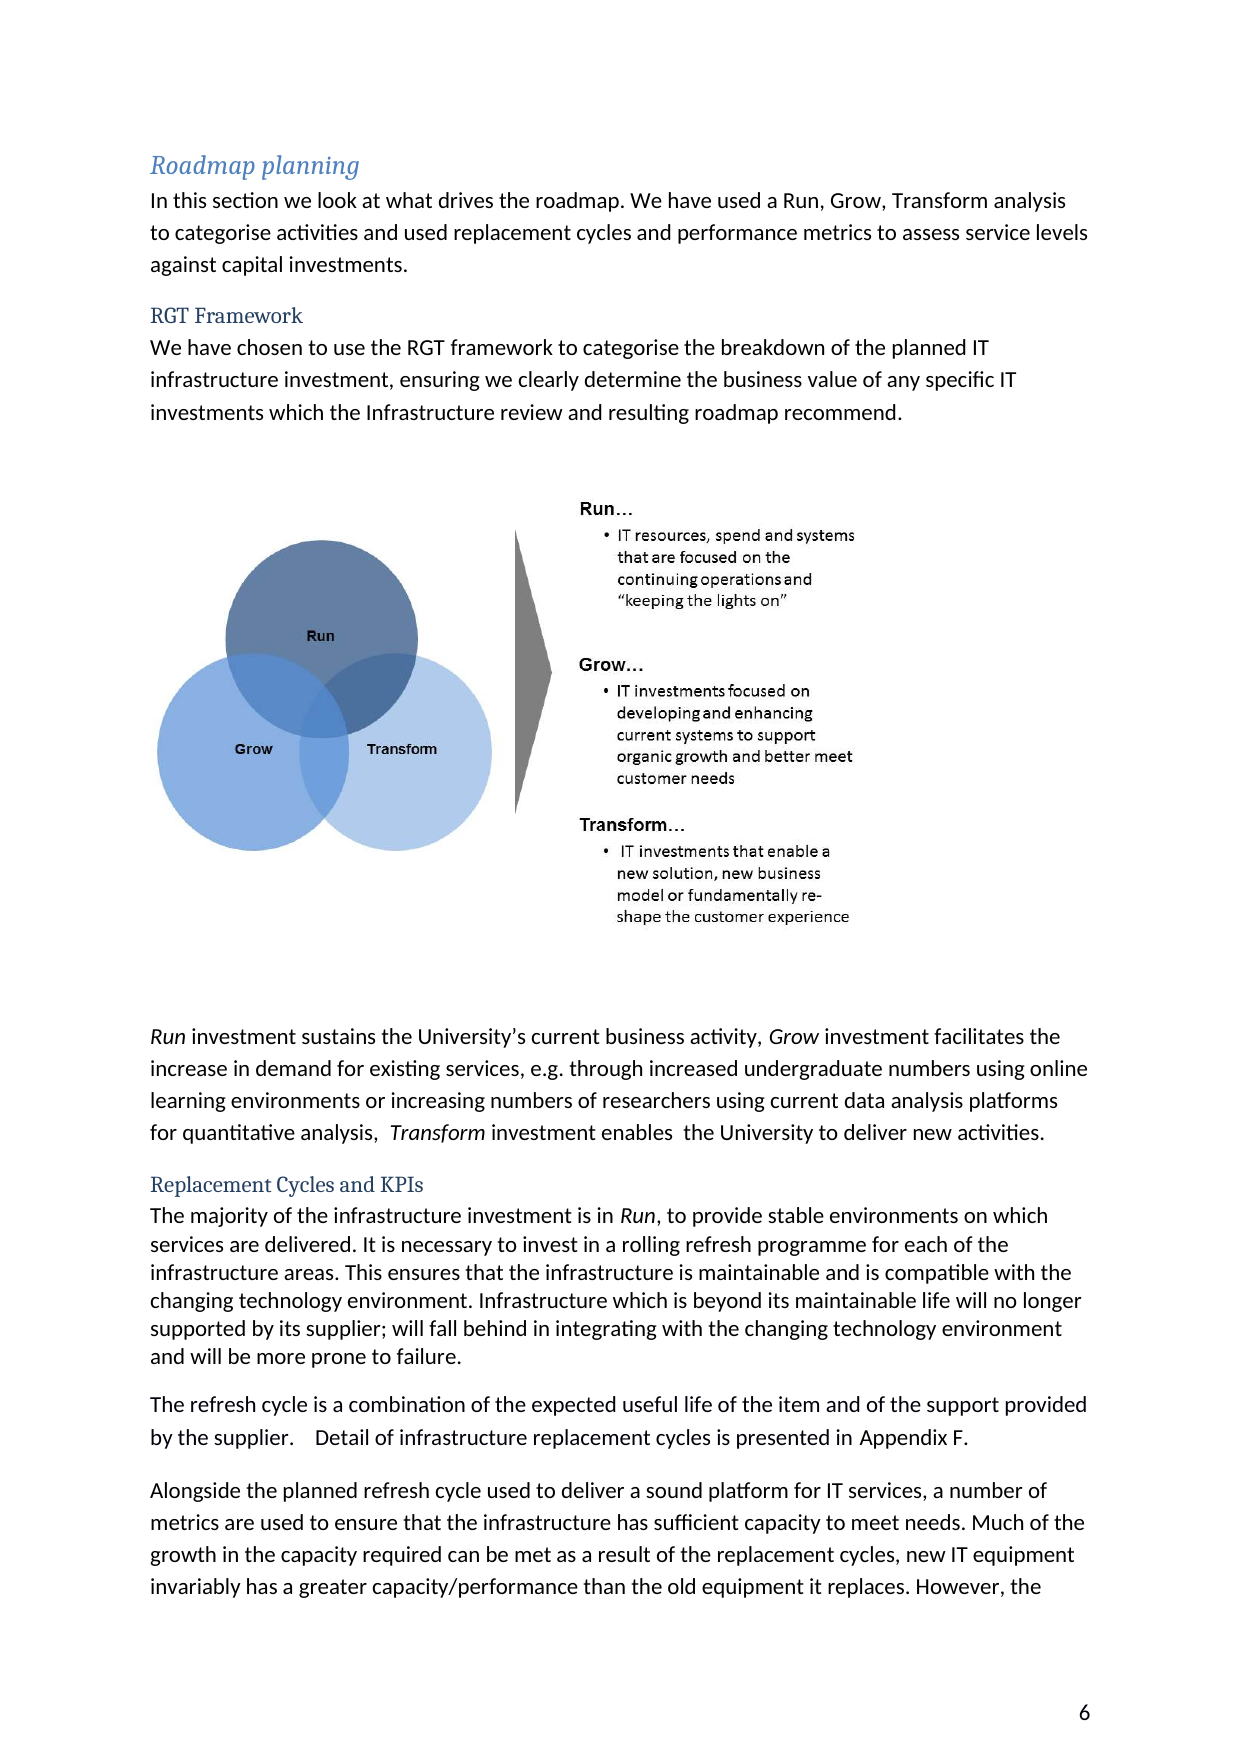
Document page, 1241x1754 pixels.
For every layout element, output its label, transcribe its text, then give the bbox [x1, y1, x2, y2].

text We have chosen to use the RGT framework to categorise the breakdown of the planned IT infrastructure investment, ensuring we clearly determine the business value of any specific IT investments which the Infrastructure review and resulting roadmap recommend. [150, 333, 1090, 426]
picture [150, 450, 879, 997]
text The majority of the infrastructure investment is in Run, to provide stable environments on which services are delivered. It is necessary to invest in a rolling refresh programme for each of the infrastructure areas. This ensures that the infrastructure is maintainable and is compatible with the changing technology environment. Infrastructure which is beyond its maintainable life will no longer supported by its supplier; will fall behind in integrating with the changing technology environment and will be more prone to failure. [150, 1202, 1090, 1370]
text Run investment sustains the University’s current business activity, Grow investment facilitates the increase in demand for existing services, e.g. through increased undergraduate numbers using online learning environments or increasing numbers of researchers using current data analysis platforms for quantitative analysis, Transform investment enables the University to deliver new activities. [150, 1022, 1090, 1146]
text In this section we look at what drives the roadmap. We have used a Run, Grow, Transform analysis to categorise activities and used replacement cycles and performance metrics to assess service levels against capital investments. [150, 186, 1090, 278]
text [150, 1476, 1090, 1600]
subtitle Roadmap planning [150, 150, 1090, 181]
subtitle Replacement Cycles and KPIs [150, 1171, 1090, 1198]
subtitle RGT Framework [150, 303, 1090, 329]
text The refresh cycle is a combination of the expected useful life of the item and of the support provided by the supplier. Detail of infrastructure replacement cycles is presented in Appendix F. [150, 1391, 1090, 1451]
